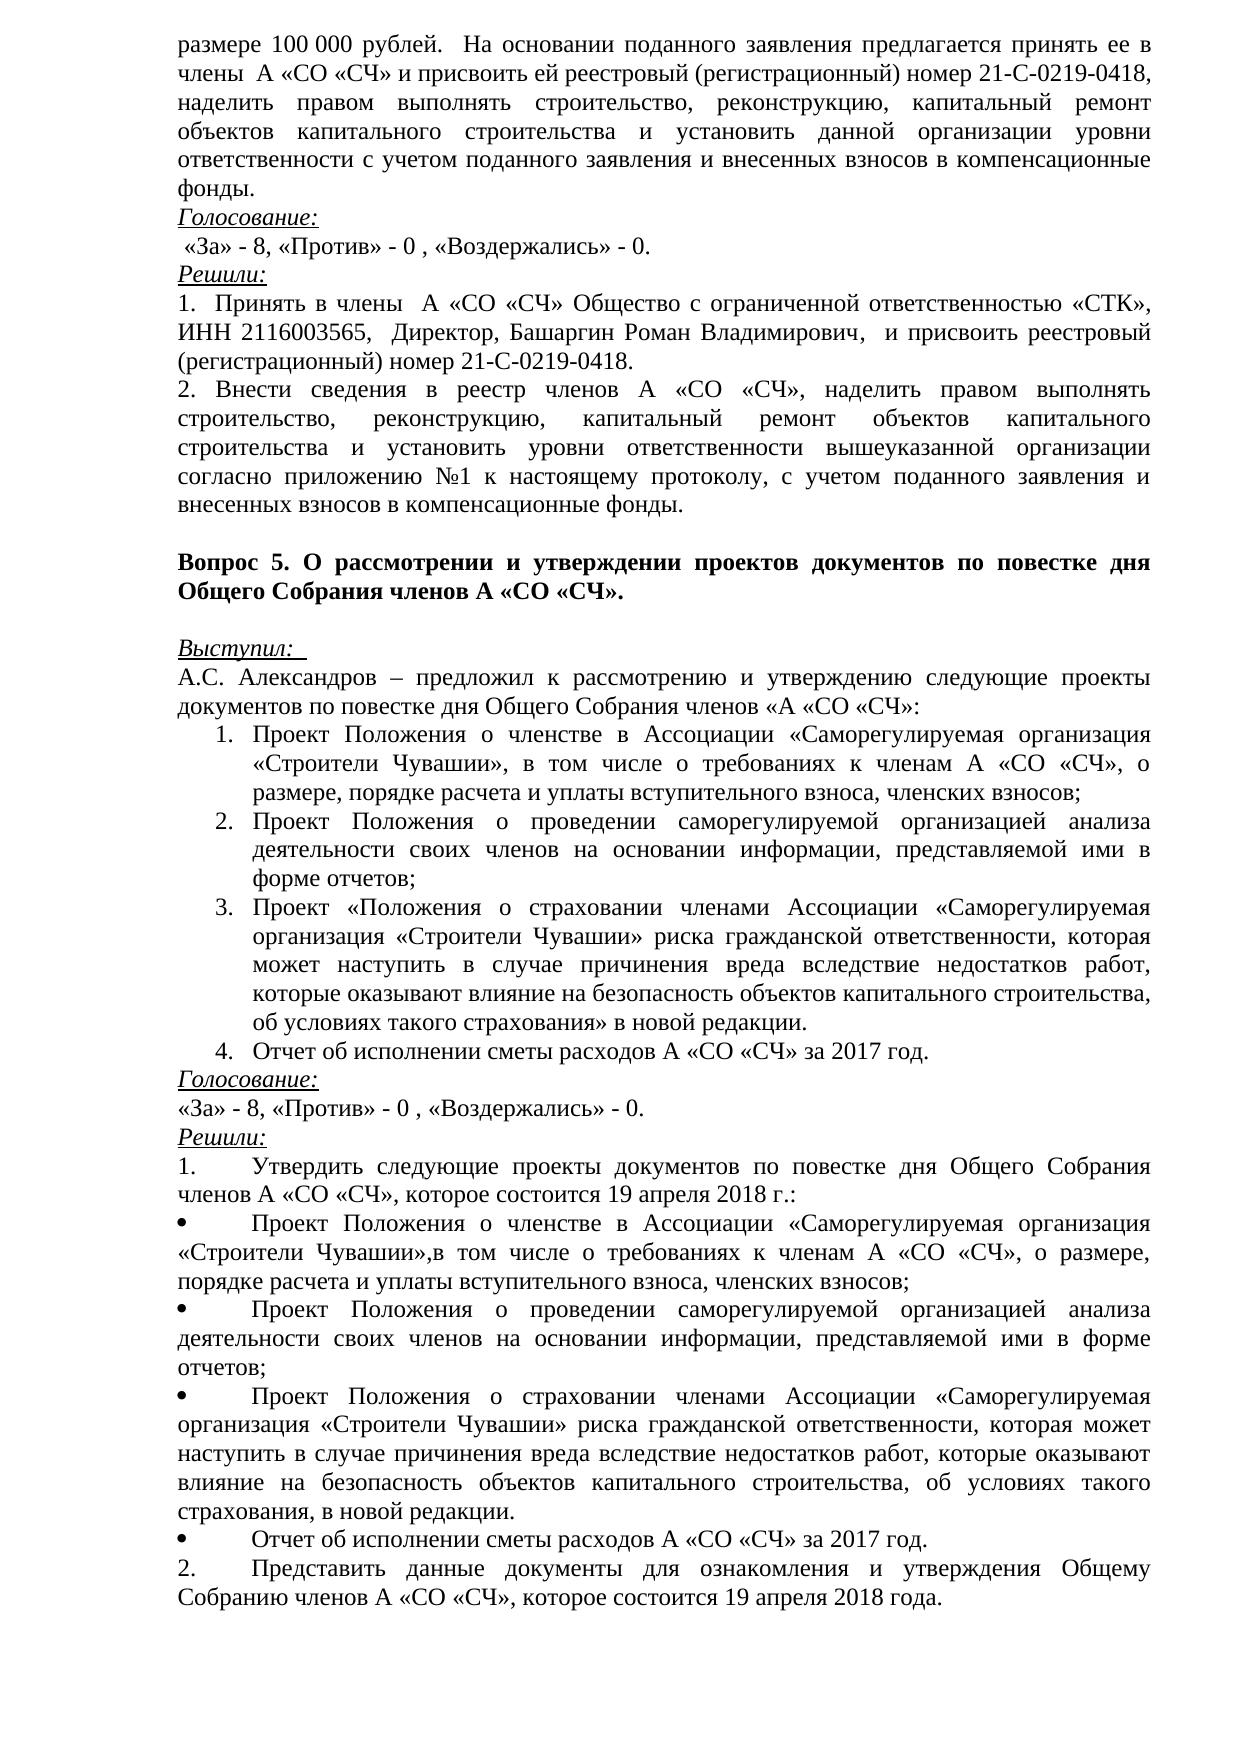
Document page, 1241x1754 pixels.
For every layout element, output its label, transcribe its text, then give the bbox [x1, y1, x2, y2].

list Проект «Положения о страховании членами Ассоциации «Саморегулируемая организация «Строители Чувашии» риска гражданской ответственности, которая может наступить в случае причинения вреда вследствие недостатков работ, которые оказывают влияние на безопасность объектов капитального строительства, об условиях такого страхования» в новой редакции. [215, 892, 1152, 1036]
list Отчет об исполнении сметы расходов А «СО «СЧ» за 2017 год. [215, 1036, 1152, 1064]
text 1. Принять в члены А «СО «СЧ» Общество с ограниченной ответственностью «СТК», ИНН 2116003565, Директор, Башаргин Роман Владимирович, и присвоить реестровый (регистрационный) номер 21-С-0219-0418. [177, 288, 1152, 374]
list Проект Положения о страховании членами Ассоциации «Саморегулируемая организация «Строители Чувашии» риска гражданской ответственности, которая может наступить в случае причинения вреда вследствие недостатков работ, которые оказывают влияние на безопасность объектов капитального строительства, об условиях такого страхования, в новой редакции. [177, 1381, 1152, 1524]
list Проект Положения о членстве в Ассоциации «Саморегулируемая организация «Строители Чувашии»,в том числе о требованиях к членам А «СО «СЧ», о размере, порядке расчета и уплаты вступительного взноса, членских взносов; [177, 1208, 1152, 1294]
list Проект Положения о проведении саморегулируемой организацией анализа деятельности своих членов на основании информации, представляемой ими в форме отчетов; [177, 1294, 1152, 1381]
text Выступил: [177, 633, 1152, 662]
text «За» - 8, «Против» - 0 , «Воздержались» - 0. [177, 231, 1152, 259]
list Утвердить следующие проекты документов по повестке дня Общего Собрания членов А «СО «СЧ», которое состоится 19 апреля 2018 г.: [177, 1151, 1152, 1208]
list Отчет об исполнении сметы расходов А «СО «СЧ» за 2017 год. [177, 1524, 1152, 1553]
text «За» - 8, «Против» - 0 , «Воздержались» - 0. [177, 1093, 1152, 1122]
text Голосование: [177, 1064, 1152, 1093]
text Решили: [177, 259, 1152, 288]
text Голосование: [177, 202, 1152, 231]
text Вопрос 5. О рассмотрении и утверждении проектов документов по повестке дня Общего Собрания членов А «СО «СЧ». [177, 547, 1152, 604]
text Решили: [177, 1122, 1152, 1151]
list Проект Положения о проведении саморегулируемой организацией анализа деятельности своих членов на основании информации, представляемой ими в форме отчетов; [215, 806, 1152, 892]
text 2. Представить данные документы для ознакомления и утверждения Общему Собранию членов А «СО «СЧ», которое состоится 19 апреля 2018 года. [177, 1553, 1152, 1611]
list Проект Положения о членстве в Ассоциации «Саморегулируемая организация «Строители Чувашии», в том числе о требованиях к членам А «СО «СЧ», о размере, порядке расчета и уплаты вступительного взноса, членских взносов; [215, 719, 1152, 806]
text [177, 29, 1152, 202]
text А.С. Александров – предложил к рассмотрению и утверждению следующие проекты документов по повестке дня Общего Собрания членов «А «СО «СЧ»: [177, 662, 1152, 719]
